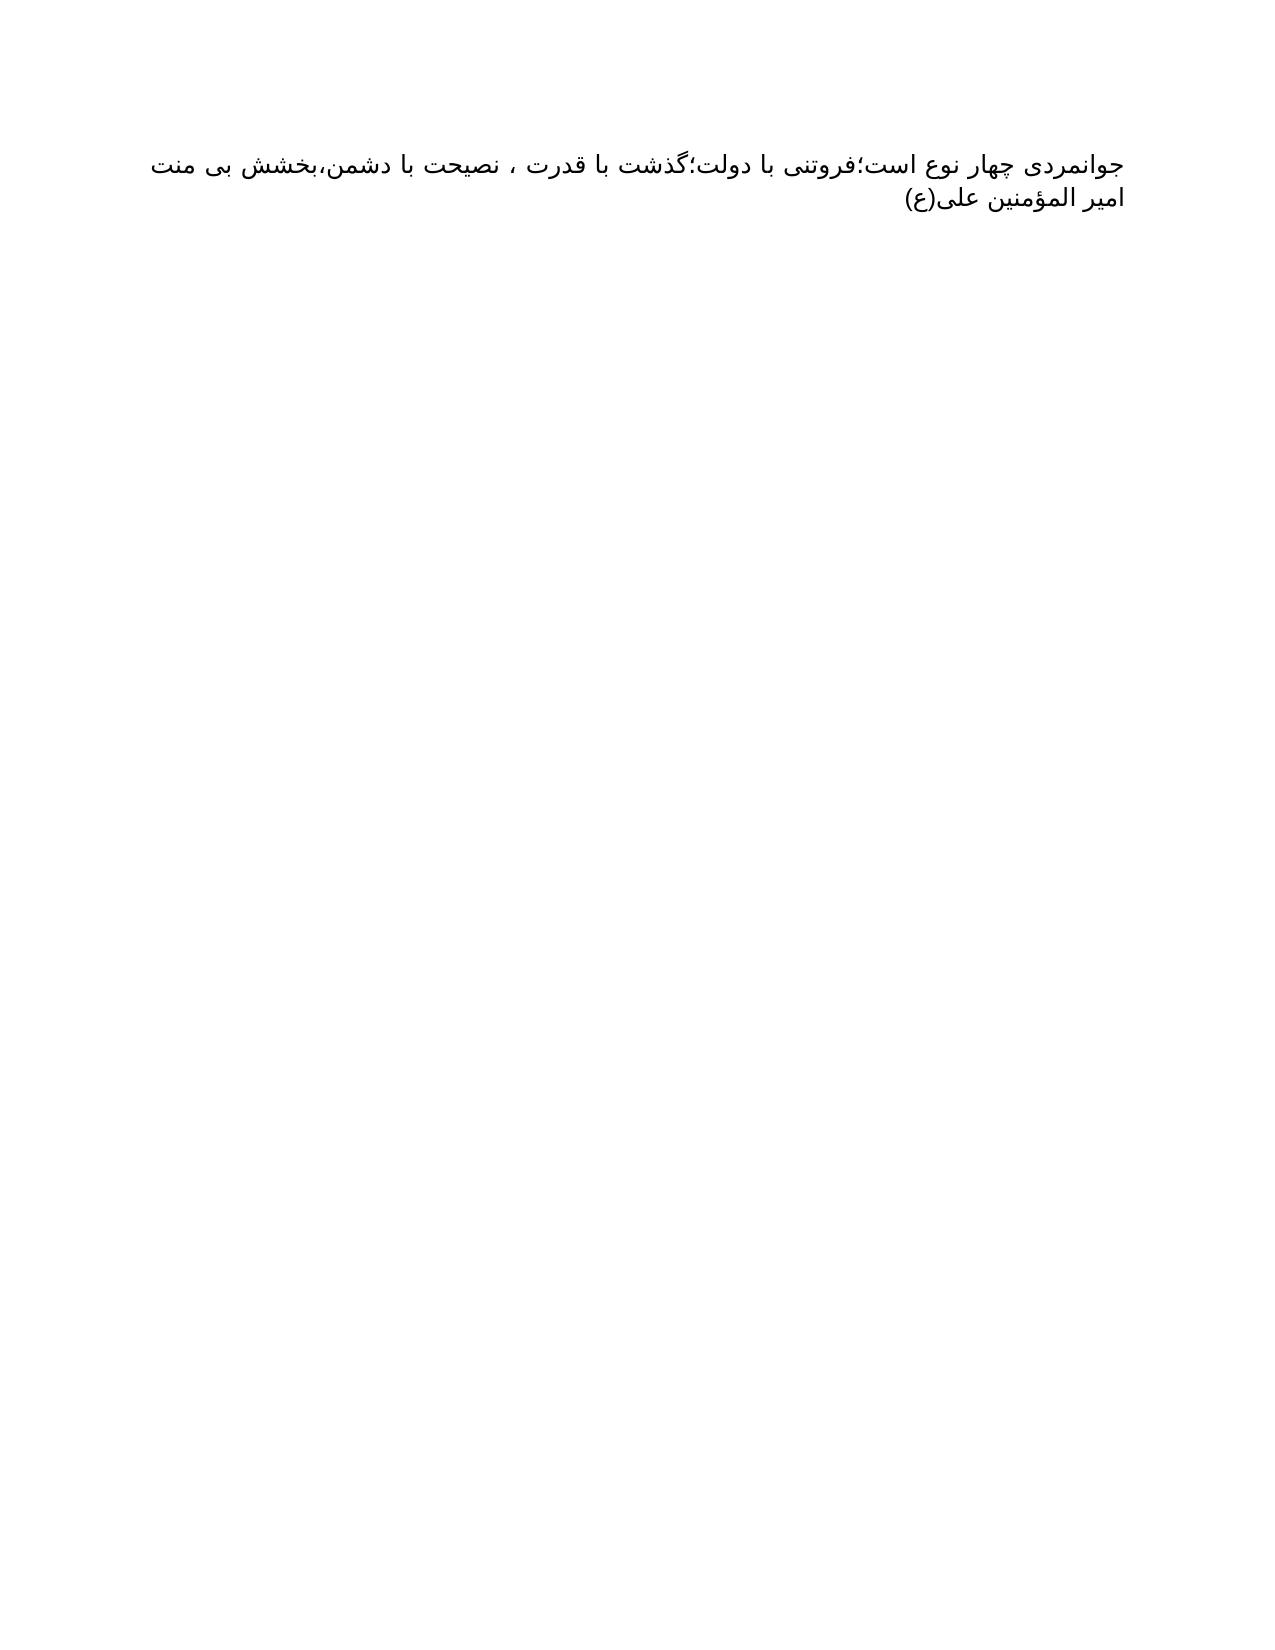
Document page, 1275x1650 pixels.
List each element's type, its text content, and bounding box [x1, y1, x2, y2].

text جوانمردی چهار نوع است؛فروتنی با دولت؛گذشت با قدرت‏ ، نصیحت با دشمن،بخشش بی منت‏ امیر المؤمنین علی(ع) [150, 150, 1125, 212]
